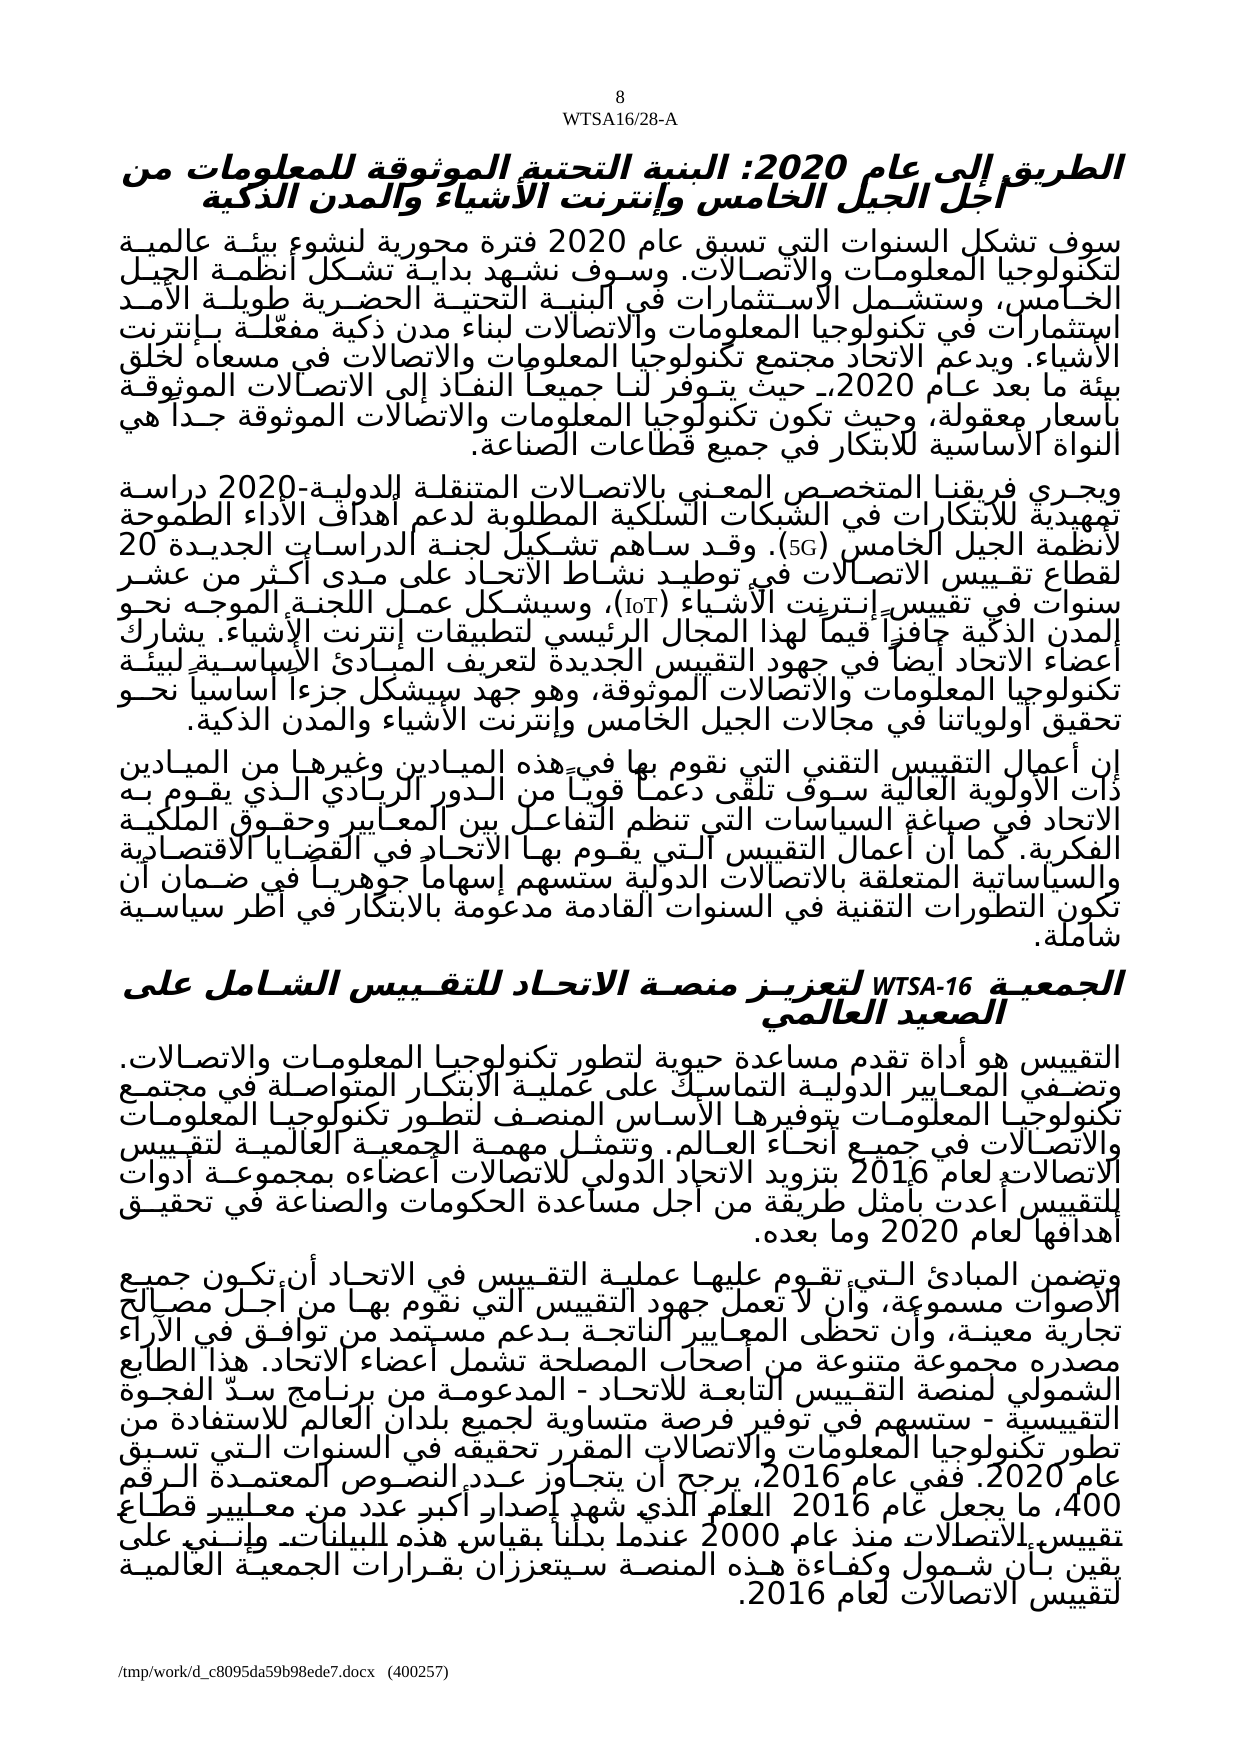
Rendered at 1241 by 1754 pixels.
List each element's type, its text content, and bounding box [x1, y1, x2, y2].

text إن أعمال التقييس التقني التي نقوم بها في هذه الميادين وغيرها من الميادين ذات الأولوية العالية سوف تلقى دعماً قوياً من الدور الريادي الذي يقوم به الاتحاد في صياغة السياسات التي تنظم التفاعل بين المعايير وحقوق الملكية الفكرية. كما أن أعمال التقييس التي يقوم بها الاتحاد في القضايا الاقتصادية والسياساتية المتعلقة بالاتصالات الدولية ستسهم إسهاماً جوهرياً في ضمان أن تكون التطورات التقنية في السنوات القادمة مدعومة بالابتكار في أطر سياسية شاملة. [118, 750, 1122, 954]
text سوف تشكل السنوات التي تسبق عام 2020 فترة محورية لنشوء بيئة عالمية لتكنولوجيا المعلومات والاتصالات. وسوف نشهد بداية تشكل أنظمة الجيل الخامس، وستشمل الاستثمارات في البنية التحتية الحضرية طويلة الأمد استثمارات في تكنولوجيا المعلومات والاتصالات لبناء مدن ذكية مفعّلة بإنترنت الأشياء. ويدعم الاتحاد مجتمع تكنولوجيا المعلومات والاتصالات في مسعاه لخلق بيئة ما بعد عام 2020، حيث يتوفر لنا جميعاً النفاذ إلى الاتصالات الموثوقة بأسعار معقولة، وحيث تكون تكنولوجيا المعلومات والاتصالات الموثوقة جداً هي النواة الأساسية للابتكار في جميع قطاعات الصناعة. [118, 229, 1122, 462]
text ويجري فريقنا المتخصص المعني بالاتصالات المتنقلة الدولية-2020 دراسة تمهيدية للابتكارات في الشبكات السلكية المطلوبة لدعم أهداف الأداء الطموحة لأنظمة الجيل الخامس (5G). وقد ساهم تشكيل لجنة الدراسات الجديدة 20 لقطاع تقييس الاتصالات في توطيد نشاط الاتحاد على مدى أكثر من عشر سنوات في تقييس إنترنت الأشياء (IoT)، وسيشكل عمل اللجنة الموجه نحو المدن الذكية حافزاً قيماً لهذا المجال الرئيسي لتطبيقات إنترنت الأشياء. يشارك أعضاء الاتحاد أيضاً في جهود التقييس الجديدة لتعريف المبادئ الأساسية لبيئة تكنولوجيا المعلومات والاتصالات الموثوقة، وهو جهد سيشكل جزءاً أساسياً نحو تحقيق أولوياتنا في مجالات الجيل الخامس وإنترنت الأشياء والمدن الذكية. [118, 475, 1122, 737]
subtitle الطريق إلى عام 2020: البنية التحتية الموثوقة للمعلومات من أجل الجيل الخامس وإنترنت الأشياء والمدن الذكية [118, 154, 1122, 217]
text وتضمن المبادئ التي تقوم عليها عملية التقييس في الاتحاد أن تكون جميع الأصوات مسموعة، وأن لا تعمل جهود التقييس التي نقوم بها من أجل مصالح تجارية معينة، وأن تحظى المعايير الناتجة بدعم مستمد من توافق في الآراء مصدره مجموعة متنوعة من أصحاب المصلحة تشمل أعضاء الاتحاد. هذا الطابع الشمولي لمنصة التقييس التابعة للاتحاد - المدعومة من برنامج سدّ الفجوة التقييسية - ستسهم في توفير فرصة متساوية لجميع بلدان العالم للاستفادة من تطور تكنولوجيا المعلومات والاتصالات المقرر تحقيقه في السنوات التي تسبق عام 2020. ففي عام 2016، يرجح أن يتجاوز عدد النصوص المعتمدة الرقم 400، ما يجعل عام 2016 العام الذي شهد إصدار أكبر عدد من معايير قطاع تقييس الاتصالات منذ عام 2000 عندما بدأنا بقياس هذه البيانات. وإنني على يقين بأن ش‍مول وكفاءة هذه المنصة سيتعززان بقرارات الجمعية العالمية لتقييس الاتصالات لعام 2016. [118, 1262, 1122, 1612]
text التقييس هو أداة تقدم مساعدة حيوية لتطور تكنولوجيا المعلومات والاتصالات. وتضفي المعايير الدولية التماسك على عملية الابتكار المتواصلة في مجتمع تكنولوجيا المعلومات بتوفيرها الأساس المنصف لتطور تكنولوجيا المعلومات والاتصالات في جميع أنحاء العالم. وتتمثل مهمة الجمعية العالمية لتقييس الاتصالات لعام 2016 بتزويد الاتحاد الدولي للاتصالات أعضاءه بمجموعة أدوات للتقييس أُعدت بأمثل طريقة من أجل مساعدة الحكومات والصناعة في تحقيق أهدافها لعام 2020 وما بعده. [118, 1045, 1122, 1249]
subtitle الجمعية WTSA-16 لتعزيز منصة الاتحاد للتقييس الشامل على الصعيد العالمي [118, 971, 1122, 1033]
